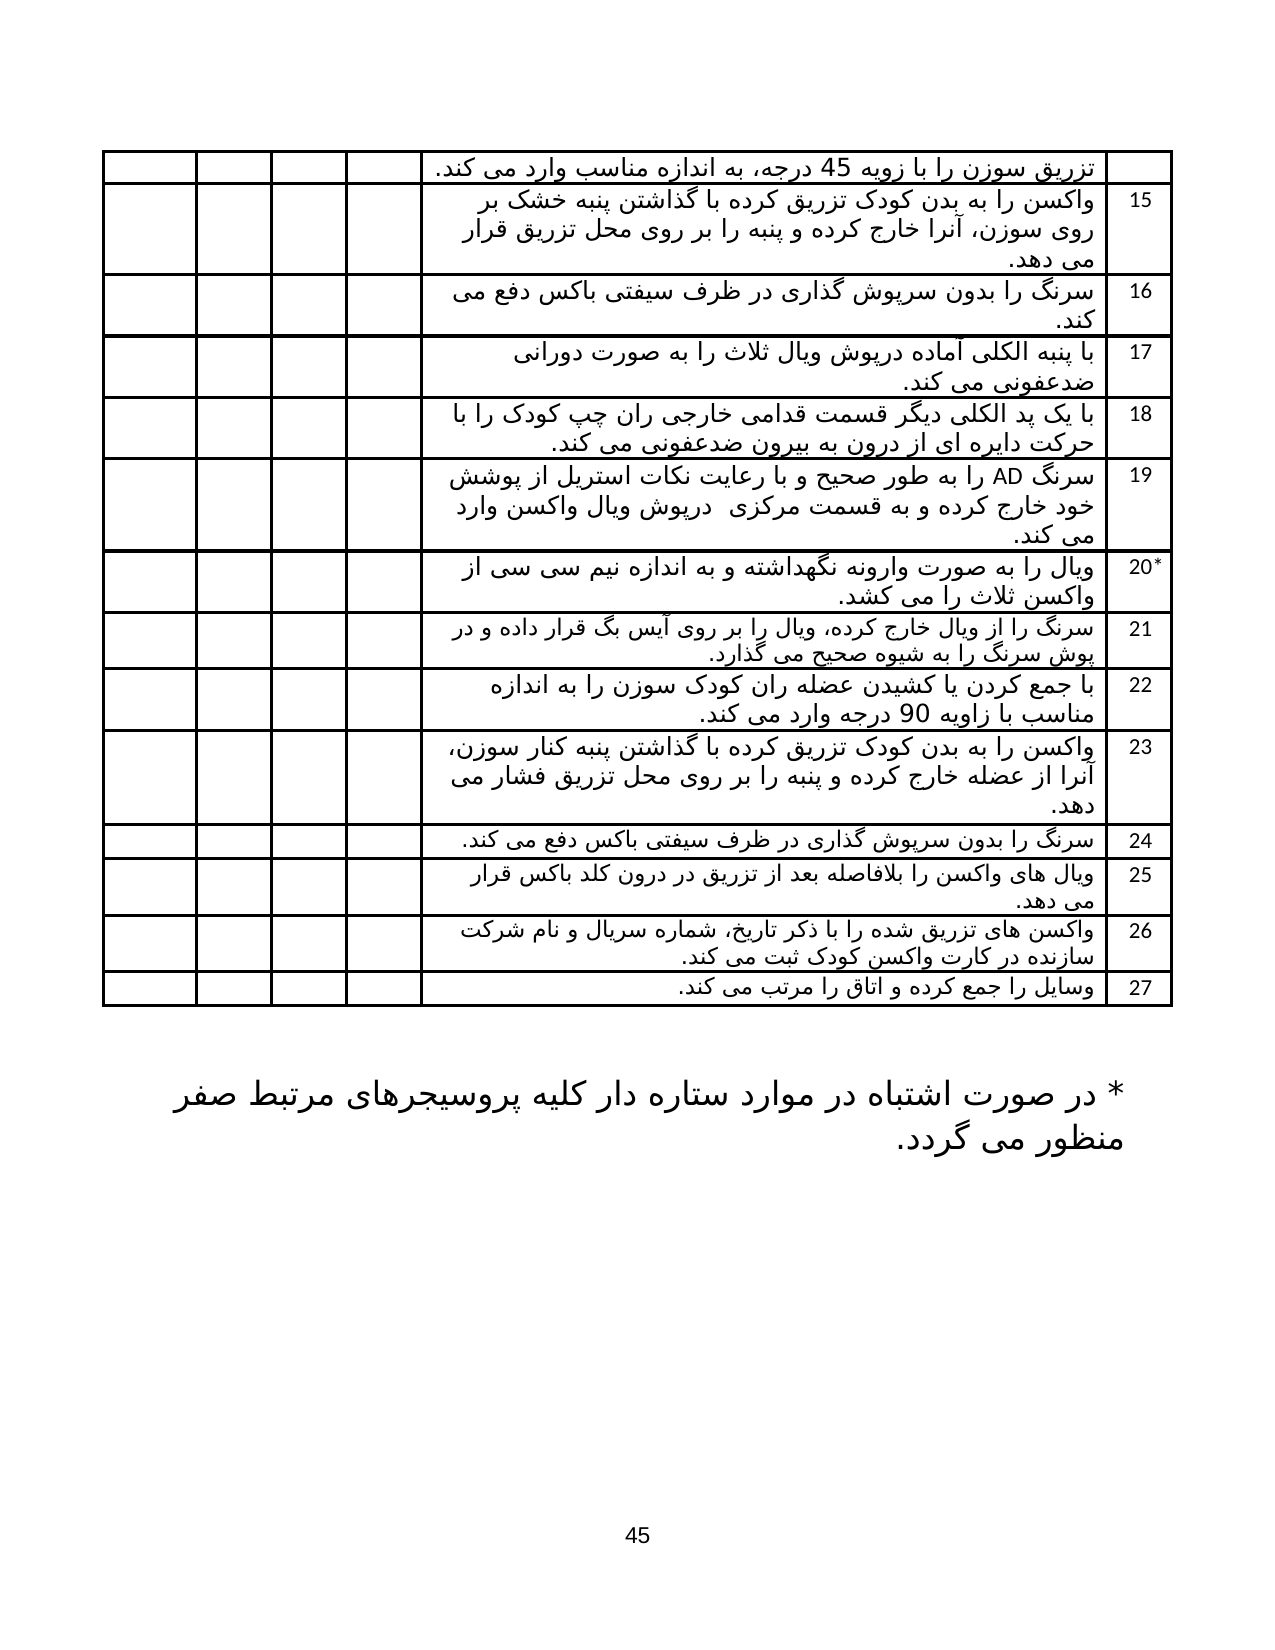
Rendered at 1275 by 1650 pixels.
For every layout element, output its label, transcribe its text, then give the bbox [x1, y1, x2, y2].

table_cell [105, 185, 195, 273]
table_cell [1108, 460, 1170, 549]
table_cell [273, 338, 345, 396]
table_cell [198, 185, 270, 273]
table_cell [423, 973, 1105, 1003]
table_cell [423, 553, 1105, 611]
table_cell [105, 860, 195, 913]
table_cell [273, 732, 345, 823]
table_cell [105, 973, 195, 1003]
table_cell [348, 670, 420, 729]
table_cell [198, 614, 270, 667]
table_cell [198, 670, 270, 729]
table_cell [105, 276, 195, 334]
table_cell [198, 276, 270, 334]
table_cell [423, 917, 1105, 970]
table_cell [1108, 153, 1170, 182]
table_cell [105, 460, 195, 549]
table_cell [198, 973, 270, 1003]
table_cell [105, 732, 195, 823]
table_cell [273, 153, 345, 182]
text * در صورت اشتباه در موارد ستاره دار کلیه پروسیجرهای مرتبط صفر منظور می گردد. [150, 1074, 1125, 1158]
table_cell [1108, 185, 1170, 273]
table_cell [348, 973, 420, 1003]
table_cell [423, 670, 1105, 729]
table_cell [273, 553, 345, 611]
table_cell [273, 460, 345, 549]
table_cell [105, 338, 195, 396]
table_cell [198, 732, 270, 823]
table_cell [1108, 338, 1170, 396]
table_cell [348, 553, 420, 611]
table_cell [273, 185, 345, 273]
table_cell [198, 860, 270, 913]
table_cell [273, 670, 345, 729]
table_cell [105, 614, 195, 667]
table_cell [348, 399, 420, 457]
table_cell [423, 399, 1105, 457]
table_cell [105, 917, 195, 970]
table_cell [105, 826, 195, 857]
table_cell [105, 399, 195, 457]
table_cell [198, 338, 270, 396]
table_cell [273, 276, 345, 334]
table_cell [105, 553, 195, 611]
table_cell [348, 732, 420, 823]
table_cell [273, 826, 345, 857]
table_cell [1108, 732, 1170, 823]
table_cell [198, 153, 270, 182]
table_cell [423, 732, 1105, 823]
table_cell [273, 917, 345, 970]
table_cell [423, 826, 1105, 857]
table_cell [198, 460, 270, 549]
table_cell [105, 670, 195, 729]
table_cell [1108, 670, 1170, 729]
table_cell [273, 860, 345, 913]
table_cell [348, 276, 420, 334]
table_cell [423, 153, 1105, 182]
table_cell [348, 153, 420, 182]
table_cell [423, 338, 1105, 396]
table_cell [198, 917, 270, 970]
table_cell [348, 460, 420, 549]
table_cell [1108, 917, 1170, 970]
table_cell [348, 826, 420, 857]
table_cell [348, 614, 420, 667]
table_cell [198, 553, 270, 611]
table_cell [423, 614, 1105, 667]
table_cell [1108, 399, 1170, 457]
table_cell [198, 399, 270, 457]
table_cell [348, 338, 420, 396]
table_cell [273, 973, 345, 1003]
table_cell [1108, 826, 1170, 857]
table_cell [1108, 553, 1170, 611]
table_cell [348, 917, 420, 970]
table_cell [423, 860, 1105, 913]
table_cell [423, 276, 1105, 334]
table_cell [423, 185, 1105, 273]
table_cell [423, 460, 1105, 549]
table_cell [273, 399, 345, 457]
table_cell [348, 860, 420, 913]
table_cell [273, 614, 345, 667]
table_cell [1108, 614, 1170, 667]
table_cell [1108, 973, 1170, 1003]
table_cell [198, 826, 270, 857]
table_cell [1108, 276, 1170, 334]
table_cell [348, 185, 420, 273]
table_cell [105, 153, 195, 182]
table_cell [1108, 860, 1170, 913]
